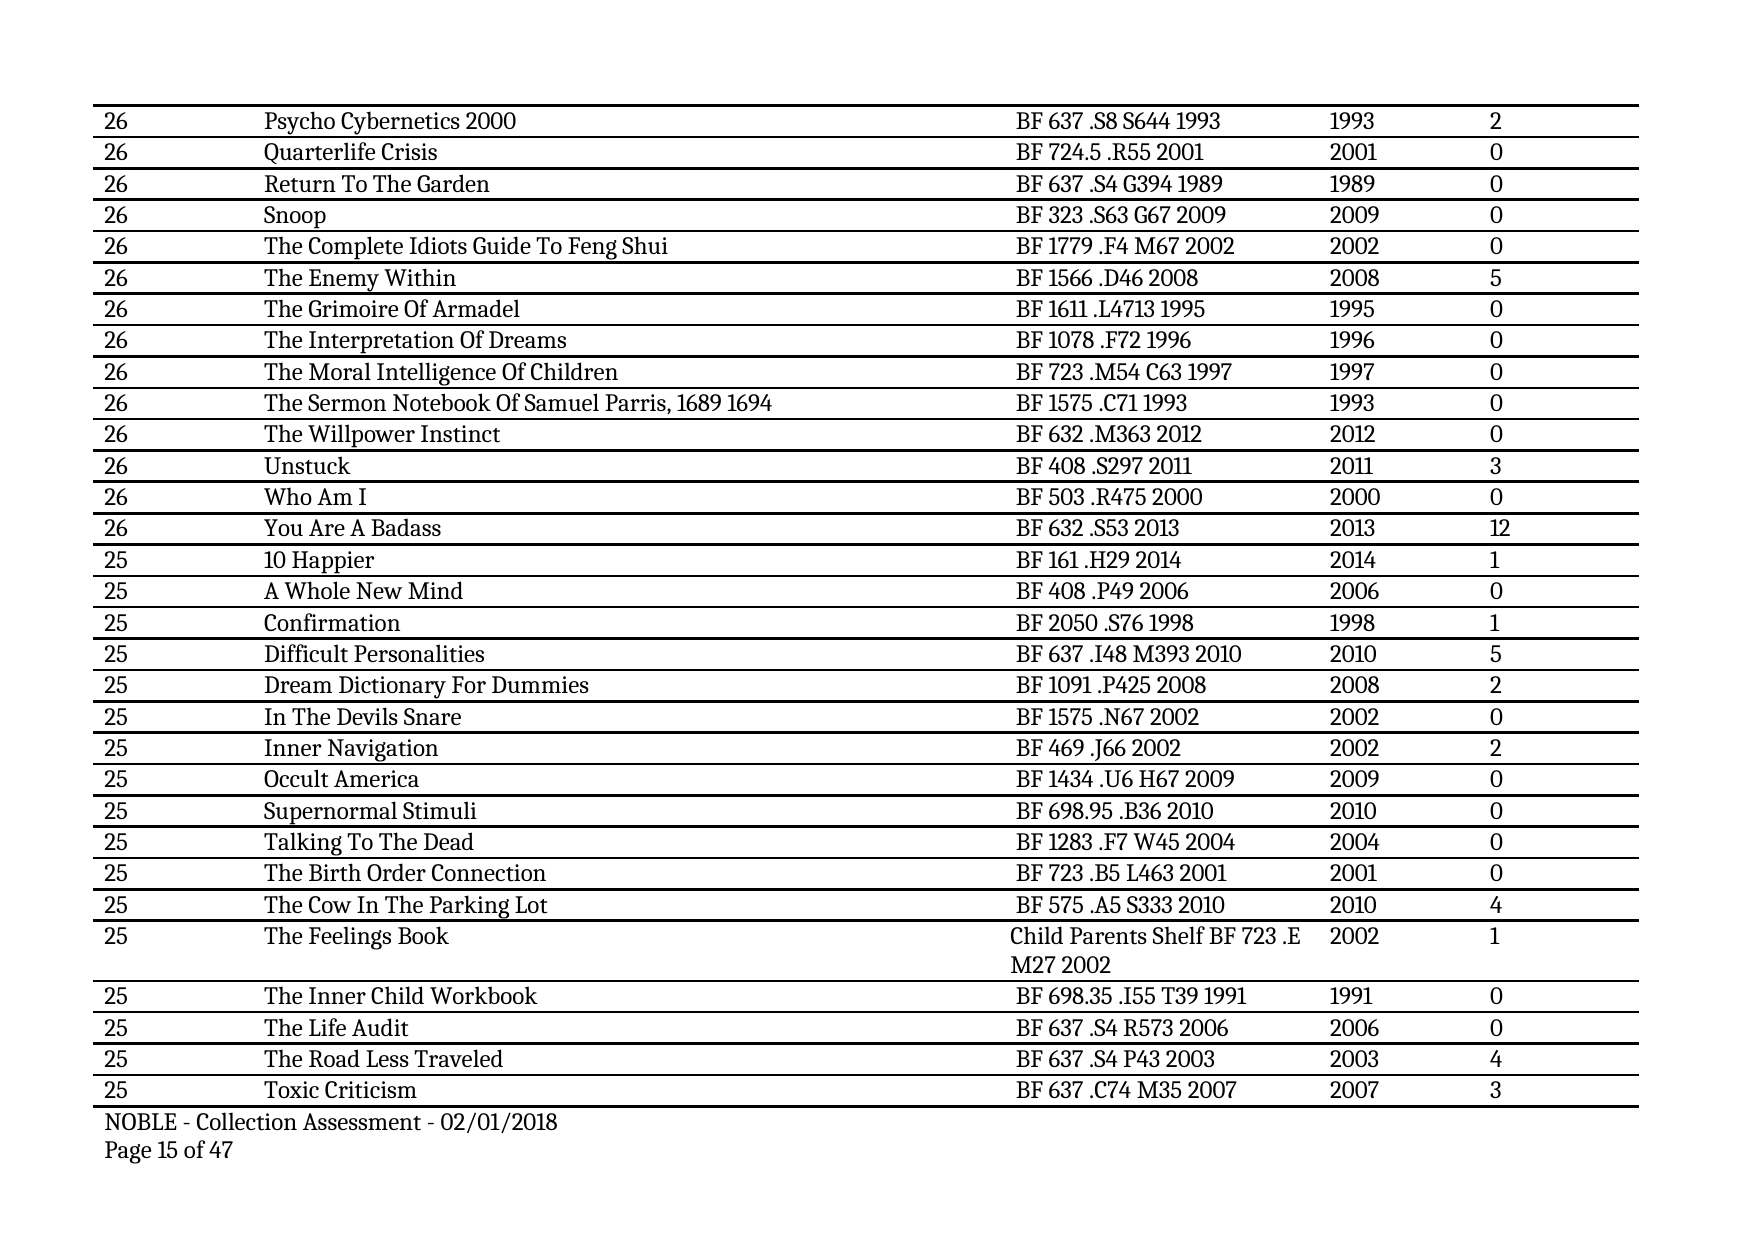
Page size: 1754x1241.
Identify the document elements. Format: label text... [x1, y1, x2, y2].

table_cell 1991 [1319, 982, 1478, 1011]
table_cell 2010 [1319, 797, 1478, 825]
table_cell 2003 [1319, 1045, 1478, 1073]
table_cell BF 1611 .L4713 1995 [999, 295, 1319, 324]
table_cell Snoop [253, 201, 999, 229]
table_cell 2007 [1319, 1076, 1478, 1105]
table_cell 2012 [1319, 420, 1478, 449]
table_cell 26 [93, 232, 253, 261]
table_cell You Are A Badass [253, 515, 999, 543]
table_cell 2006 [1319, 577, 1478, 606]
table_cell 26 [93, 170, 253, 198]
table_cell 26 [93, 420, 253, 449]
table_cell 2006 [1319, 1013, 1478, 1042]
table_cell 0 [1479, 982, 1638, 1011]
table_cell 2 [1479, 671, 1638, 700]
table_cell 26 [93, 138, 253, 167]
table_cell 2004 [1319, 828, 1478, 857]
table_cell 1 [1479, 608, 1638, 637]
table_cell 26 [93, 358, 253, 386]
table_cell The Moral Intelligence Of Children [253, 358, 999, 386]
table_cell 2008 [1319, 264, 1478, 292]
table_cell BF 408 .S297 2011 [999, 452, 1319, 480]
table_cell 1993 [1319, 389, 1478, 418]
table_cell The Cow In The Parking Lot [253, 891, 999, 919]
table_cell BF 1575 .N67 2002 [999, 703, 1319, 731]
table_cell 12 [1479, 515, 1638, 543]
table_cell 1996 [1319, 326, 1478, 355]
table_cell 2001 [1319, 859, 1478, 888]
table_cell 25 [93, 797, 253, 825]
table_cell 2 [1479, 107, 1638, 136]
table_cell 2001 [1319, 138, 1478, 167]
table_cell The Willpower Instinct [253, 420, 999, 449]
table_cell 26 [93, 107, 253, 136]
table_cell 0 [1479, 295, 1638, 324]
table_cell The Enemy Within [253, 264, 999, 292]
table_cell 2009 [1319, 201, 1478, 229]
table_cell 0 [1479, 232, 1638, 261]
table_cell In The Devils Snare [253, 703, 999, 731]
table_cell 25 [93, 1076, 253, 1105]
table_cell 0 [1479, 703, 1638, 731]
table_cell 1 [1479, 546, 1638, 574]
table_cell 0 [1479, 797, 1638, 825]
table_cell 2002 [1319, 734, 1478, 763]
table_cell 2002 [1319, 922, 1478, 979]
table_cell BF 408 .P49 2006 [999, 577, 1319, 606]
table_cell BF 723 .B5 L463 2001 [999, 859, 1319, 888]
table_cell BF 637 .C74 M35 2007 [999, 1076, 1319, 1105]
table_cell 2 [1479, 734, 1638, 763]
table_cell 25 [93, 859, 253, 888]
table_cell BF 2050 .S76 1998 [999, 608, 1319, 637]
table_cell 25 [93, 577, 253, 606]
table_cell A Whole New Mind [253, 577, 999, 606]
table_cell 25 [93, 734, 253, 763]
table_cell The Road Less Traveled [253, 1045, 999, 1073]
table_cell The Interpretation Of Dreams [253, 326, 999, 355]
table_cell BF 724.5 .R55 2001 [999, 138, 1319, 167]
table_cell Child Parents Shelf BF 723 .E M27 2002 [999, 922, 1319, 979]
table_cell 2011 [1319, 452, 1478, 480]
table_cell 25 [93, 1013, 253, 1042]
table_cell 2000 [1319, 483, 1478, 512]
table_cell 5 [1479, 264, 1638, 292]
table_cell 0 [1479, 828, 1638, 857]
table_cell 25 [93, 546, 253, 574]
table_cell BF 632 .S53 2013 [999, 515, 1319, 543]
table_cell BF 637 .I48 M393 2010 [999, 640, 1319, 668]
table_cell 0 [1479, 201, 1638, 229]
table_cell The Complete Idiots Guide To Feng Shui [253, 232, 999, 261]
table_cell The Sermon Notebook Of Samuel Parris, 1689 1694 [253, 389, 999, 418]
table_cell BF 1575 .C71 1993 [999, 389, 1319, 418]
table_cell 0 [1479, 389, 1638, 418]
table_cell The Feelings Book [253, 922, 999, 979]
table_cell BF 723 .M54 C63 1997 [999, 358, 1319, 386]
table_cell Quarterlife Crisis [253, 138, 999, 167]
table_cell 2014 [1319, 546, 1478, 574]
table_cell 25 [93, 891, 253, 919]
table_cell BF 637 .S4 P43 2003 [999, 1045, 1319, 1073]
table_cell 0 [1479, 577, 1638, 606]
table_cell 0 [1479, 326, 1638, 355]
table_cell 1 [1479, 922, 1638, 979]
table_cell 26 [93, 264, 253, 292]
table_cell BF 1283 .F7 W45 2004 [999, 828, 1319, 857]
table_cell 4 [1479, 1045, 1638, 1073]
table_cell 26 [93, 515, 253, 543]
table_cell 0 [1479, 138, 1638, 167]
table_cell 26 [93, 295, 253, 324]
table_cell 10 Happier [253, 546, 999, 574]
table_cell 0 [1479, 859, 1638, 888]
table_cell 25 [93, 828, 253, 857]
table_cell 2002 [1319, 232, 1478, 261]
table_cell 4 [1479, 891, 1638, 919]
table_cell BF 161 .H29 2014 [999, 546, 1319, 574]
table_cell Dream Dictionary For Dummies [253, 671, 999, 700]
table_cell BF 698.95 .B36 2010 [999, 797, 1319, 825]
table_cell 0 [1479, 483, 1638, 512]
table_cell The Grimoire Of Armadel [253, 295, 999, 324]
table_cell 25 [93, 1045, 253, 1073]
table_cell 25 [93, 703, 253, 731]
table_cell 25 [93, 982, 253, 1011]
table_cell 5 [1479, 640, 1638, 668]
table_cell Unstuck [253, 452, 999, 480]
table_cell The Life Audit [253, 1013, 999, 1042]
table_cell 2008 [1319, 671, 1478, 700]
table_cell Difficult Personalities [253, 640, 999, 668]
table_cell 25 [93, 922, 253, 979]
table_cell The Birth Order Connection [253, 859, 999, 888]
table_cell BF 323 .S63 G67 2009 [999, 201, 1319, 229]
table_cell BF 637 .S4 G394 1989 [999, 170, 1319, 198]
table_cell BF 469 .J66 2002 [999, 734, 1319, 763]
table_cell 1993 [1319, 107, 1478, 136]
table_cell 26 [93, 389, 253, 418]
table_cell BF 575 .A5 S333 2010 [999, 891, 1319, 919]
table_cell Talking To The Dead [253, 828, 999, 857]
table_cell 0 [1479, 420, 1638, 449]
table_cell 25 [93, 765, 253, 794]
table_cell BF 1566 .D46 2008 [999, 264, 1319, 292]
table_cell 1989 [1319, 170, 1478, 198]
table_cell 1995 [1319, 295, 1478, 324]
table_cell 3 [1479, 1076, 1638, 1105]
table_cell Occult America [253, 765, 999, 794]
table_cell Supernormal Stimuli [253, 797, 999, 825]
table_cell Who Am I [253, 483, 999, 512]
table_cell BF 503 .R475 2000 [999, 483, 1319, 512]
table_cell 2013 [1319, 515, 1478, 543]
table_cell 3 [1479, 452, 1638, 480]
table_cell 2002 [1319, 703, 1478, 731]
table_cell 25 [93, 608, 253, 637]
table_cell BF 1434 .U6 H67 2009 [999, 765, 1319, 794]
table_cell BF 637 .S4 R573 2006 [999, 1013, 1319, 1042]
table_cell The Inner Child Workbook [253, 982, 999, 1011]
table_cell 2010 [1319, 891, 1478, 919]
table_cell 26 [93, 483, 253, 512]
table_cell BF 1779 .F4 M67 2002 [999, 232, 1319, 261]
table_cell Inner Navigation [253, 734, 999, 763]
table_cell 0 [1479, 358, 1638, 386]
table_cell Toxic Criticism [253, 1076, 999, 1105]
table_cell 1997 [1319, 358, 1478, 386]
table_cell 2009 [1319, 765, 1478, 794]
table_cell BF 1078 .F72 1996 [999, 326, 1319, 355]
table_cell 25 [93, 671, 253, 700]
table_cell BF 698.35 .I55 T39 1991 [999, 982, 1319, 1011]
table_cell 2010 [1319, 640, 1478, 668]
table_cell BF 637 .S8 S644 1993 [999, 107, 1319, 136]
table_cell 26 [93, 452, 253, 480]
table_cell 0 [1479, 765, 1638, 794]
table_cell 26 [93, 326, 253, 355]
table_cell 25 [93, 640, 253, 668]
table_cell Return To The Garden [253, 170, 999, 198]
table_cell 1998 [1319, 608, 1478, 637]
table_cell BF 1091 .P425 2008 [999, 671, 1319, 700]
table_cell BF 632 .M363 2012 [999, 420, 1319, 449]
table_cell Psycho Cybernetics 2000 [253, 107, 999, 136]
table_cell 0 [1479, 1013, 1638, 1042]
table_cell 26 [93, 201, 253, 229]
table_cell 0 [1479, 170, 1638, 198]
table_cell Confirmation [253, 608, 999, 637]
